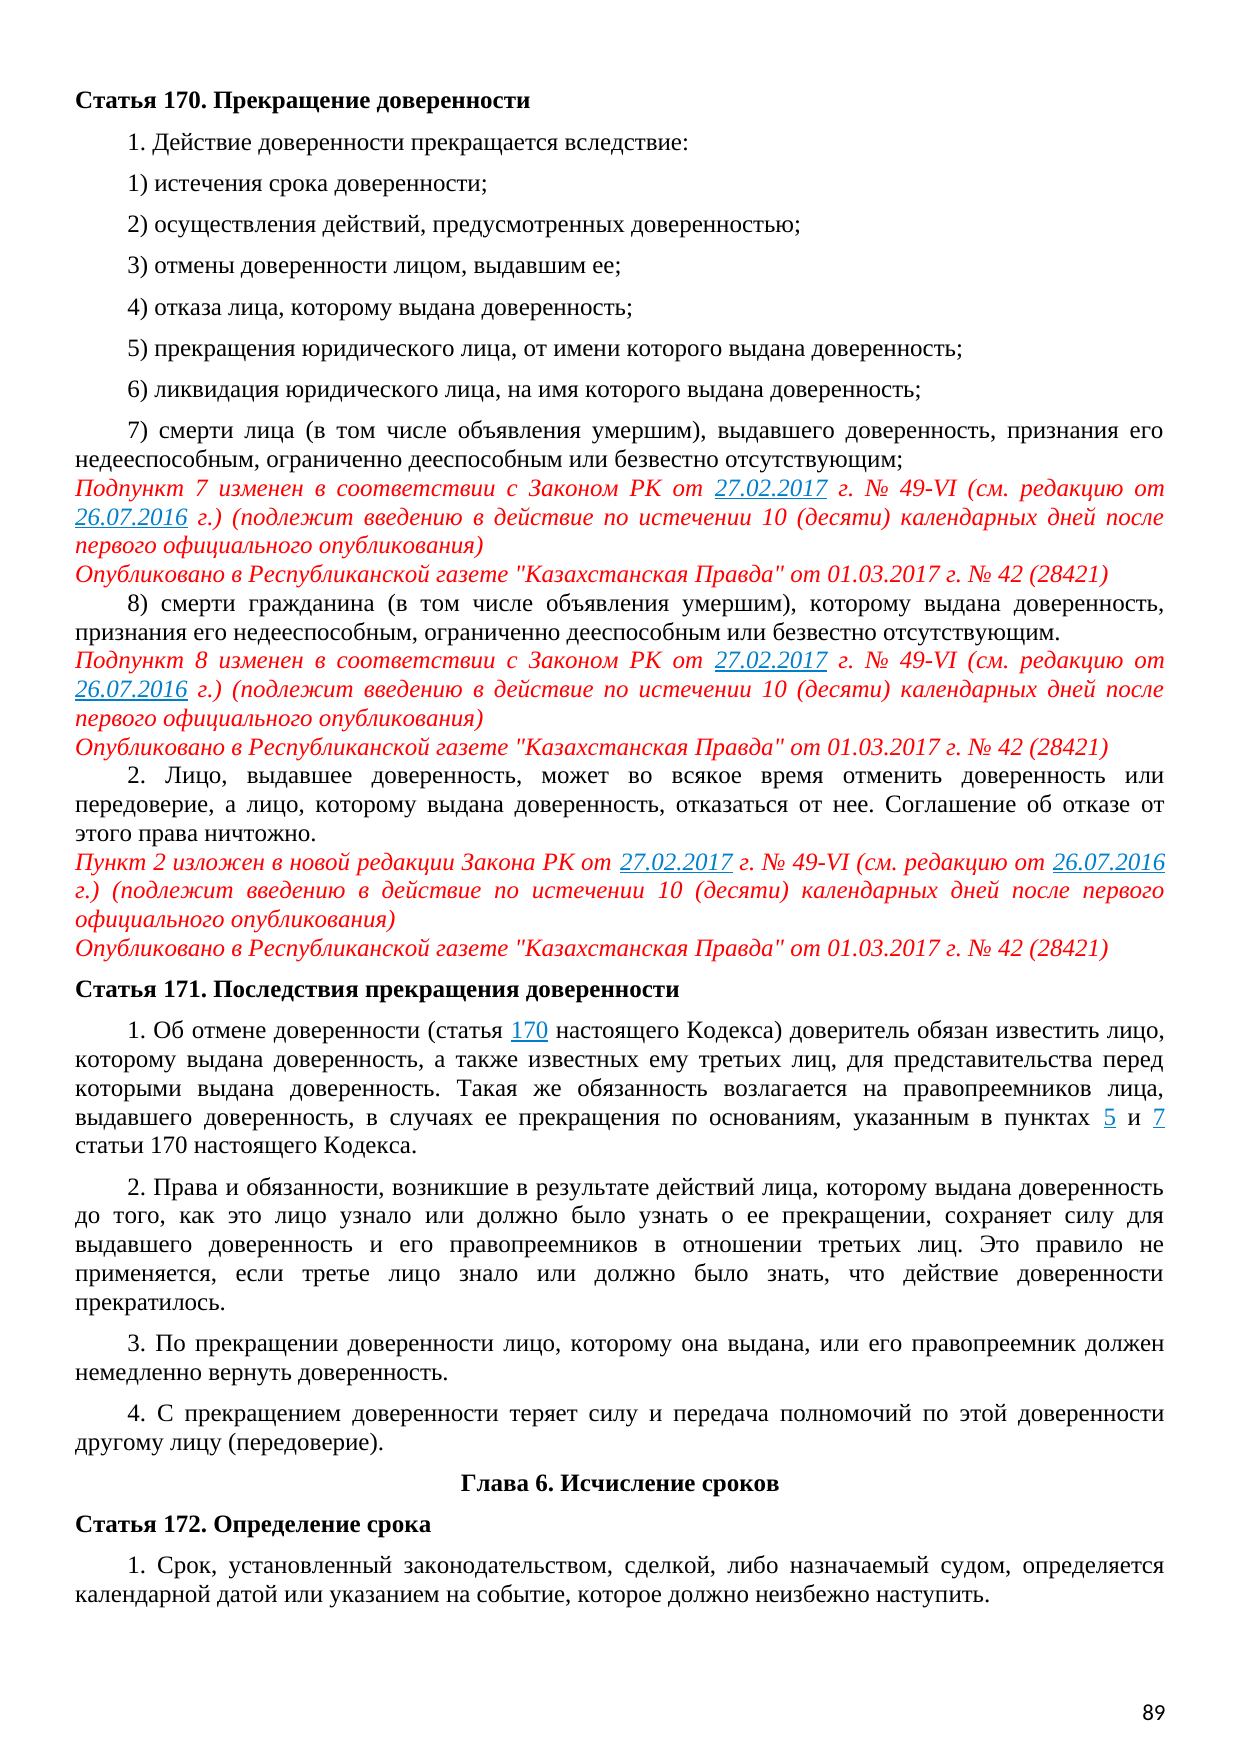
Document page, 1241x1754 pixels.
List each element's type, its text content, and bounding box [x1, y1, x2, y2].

text 6) ликвидация юридического лица, на имя которого выдана доверенность; [75, 374, 1165, 403]
text 2. Лицо, выдавшее доверенность, может во всякое время отменить доверенность или передоверие, а лицо, которому выдана доверенность, отказаться от нее. Соглашение об отказе от этого права ничтожно. [75, 760, 1165, 847]
text Статья 171. Последствия прекращения доверенности [75, 974, 1165, 1003]
text Опубликовано в Республиканской газете "Казахстанская Правда" от 01.03.2017 г. № 42 (28421) [75, 732, 1165, 760]
text 1. Действие доверенности прекращается вследствие: [75, 127, 1165, 155]
text Опубликовано в Республиканской газете "Казахстанская Правда" от 01.03.2017 г. № 42 (28421) [75, 933, 1165, 962]
text Статья 172. Определение срока [75, 1509, 1165, 1538]
text 1) истечения срока доверенности; [75, 168, 1165, 197]
text 4. С прекращением доверенности теряет силу и передача полномочий по этой доверенности другому лицу (передоверие). [75, 1398, 1165, 1455]
text 7) смерти лица (в том числе объявления умершим), выдавшего доверенность, признания его недееспособным, ограниченно дееспособным или безвестно отсутствующим; [75, 415, 1165, 473]
text Глава 6. Исчисление сроков [75, 1468, 1165, 1497]
text 1. Об отмене доверенности (статья 170 настоящего Кодекса) доверитель обязан известить лицо, которому выдана доверенность, а также известных ему третьих лиц, для представительства перед которыми выдана доверенность. Такая же обязанность возлагается на правопреемников лица, выдавшего доверенность, в случаях ее прекращения по основаниям, указанным в пунктах 5 и 7 статьи 170 настоящего Кодекса. [75, 1015, 1165, 1159]
text Пункт 2 изложен в новой редакции Закона РК от 27.02.2017 г. № 49-VI (см. редакцию от 26.07.2016 г.) (подлежит введению в действие по истечении 10 (десяти) календарных дней после первого официального опубликования) [75, 847, 1165, 933]
text 4) отказа лица, которому выдана доверенность; [75, 292, 1165, 320]
text Подпункт 8 изменен в соответствии с Законом РК от 27.02.2017 г. № 49-VI (см. редакцию от 26.07.2016 г.) (подлежит введению в действие по истечении 10 (десяти) календарных дней после первого официального опубликования) [75, 645, 1165, 732]
text 3. По прекращении доверенности лицо, которому она выдана, или его правопреемник должен немедленно вернуть доверенность. [75, 1328, 1165, 1385]
text Опубликовано в Республиканской газете "Казахстанская Правда" от 01.03.2017 г. № 42 (28421) [75, 559, 1165, 588]
text 8) смерти гражданина (в том числе объявления умершим), которому выдана доверенность, признания его недееспособным, ограниченно дееспособным или безвестно отсутствующим. [75, 588, 1165, 645]
text 2. Права и обязанности, возникшие в результате действий лица, которому выдана доверенность до того, как это лицо узнало или должно было узнать о ее прекращении, сохраняет силу для выдавшего доверенность и его правопреемников в отношении третьих лиц. Это правило не применяется, если третье лицо знало или должно было знать, что действие доверенности прекратилось. [75, 1172, 1165, 1315]
text 1. Срок, установленный законодательством, сделкой, либо назначаемый судом, определяется календарной датой или указанием на событие, которое должно неизбежно наступить. [75, 1550, 1165, 1608]
text 5) прекращения юридического лица, от имени которого выдана доверенность; [75, 333, 1165, 362]
text Подпункт 7 изменен в соответствии с Законом РК от 27.02.2017 г. № 49-VI (см. редакцию от 26.07.2016 г.) (подлежит введению в действие по истечении 10 (десяти) календарных дней после первого официального опубликования) [75, 473, 1165, 559]
text Статья 170. Прекращение доверенности [75, 85, 1165, 114]
text 2) осуществления действий, предусмотренных доверенностью; [75, 209, 1165, 238]
text 3) отмены доверенности лицом, выдавшим ее; [75, 250, 1165, 279]
